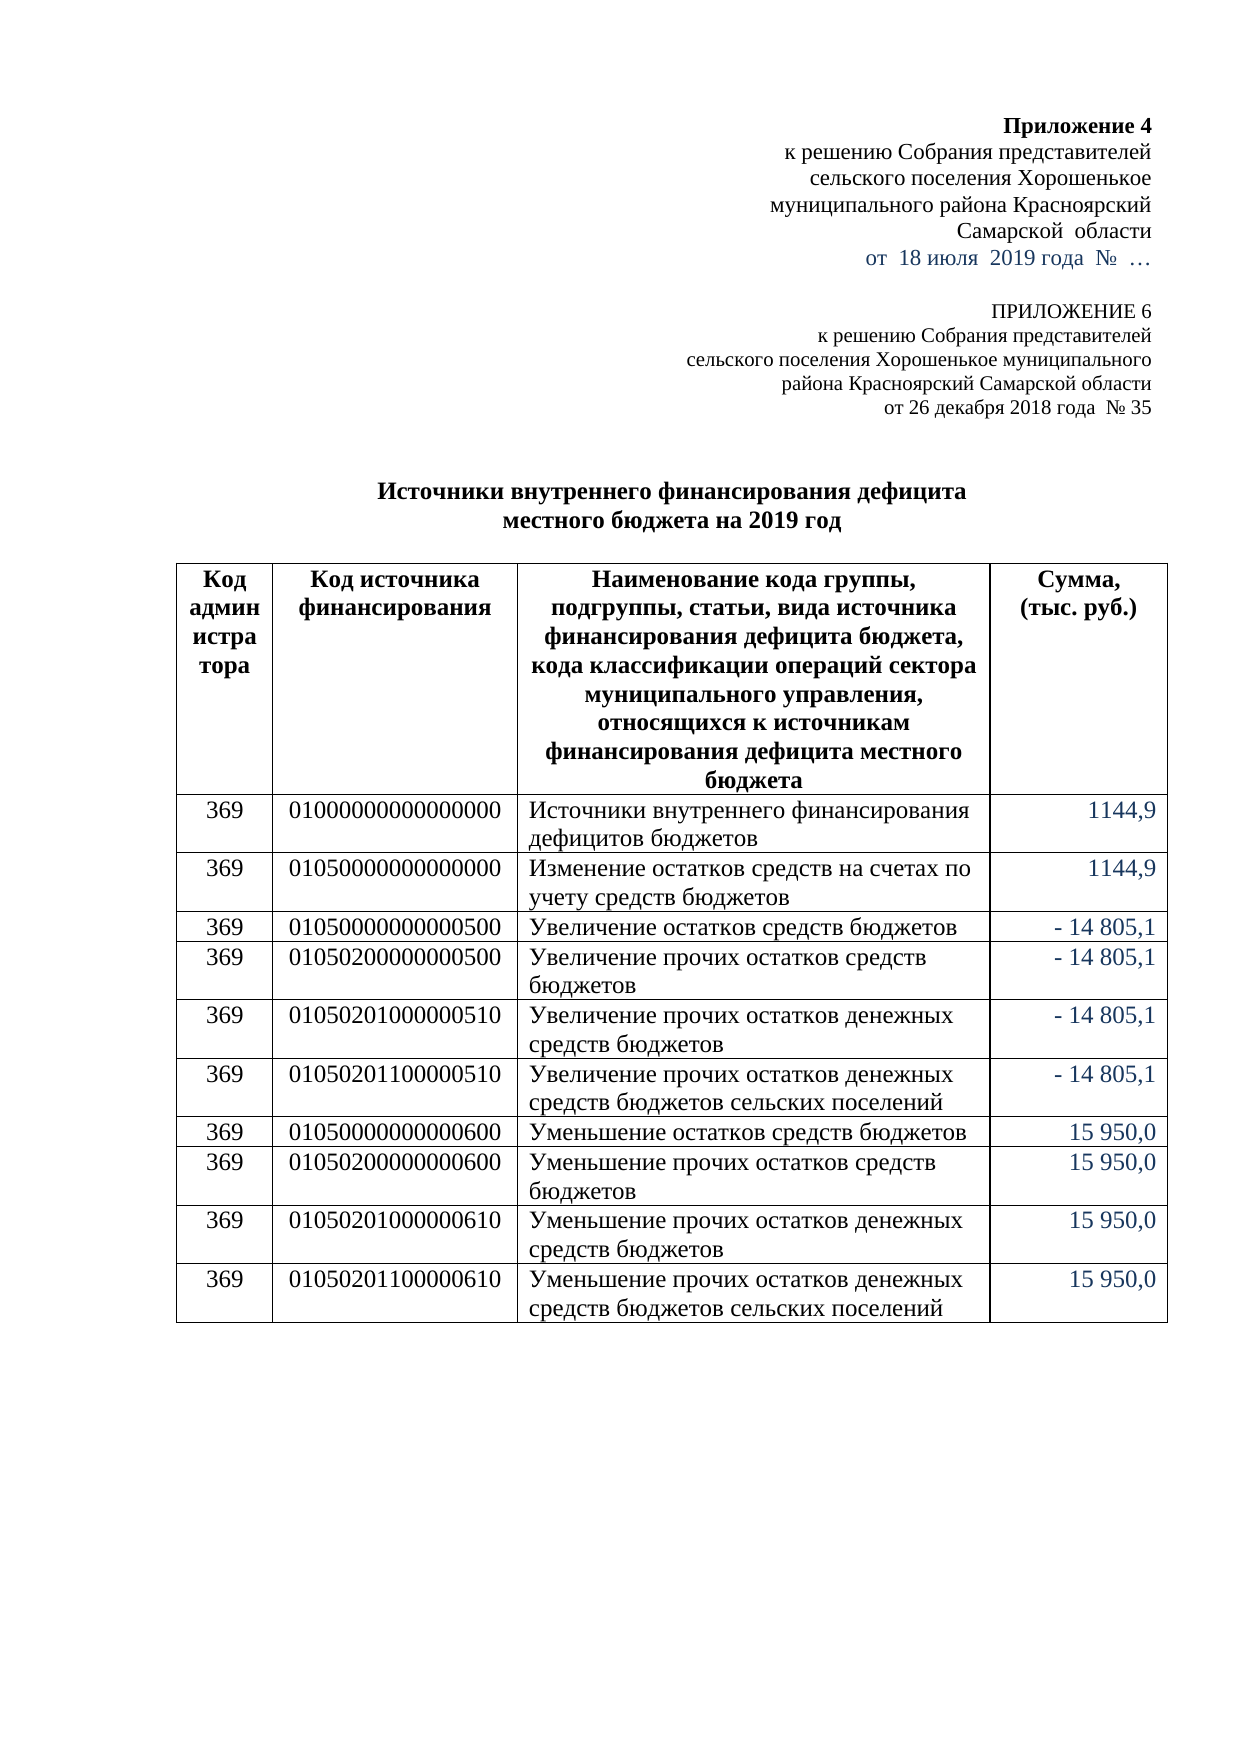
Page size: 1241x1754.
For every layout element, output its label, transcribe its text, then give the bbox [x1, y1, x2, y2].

table_header Код источника финансирования [273, 564, 517, 794]
table_cell 01050201000000610 [273, 1206, 517, 1263]
table_cell Изменение остатков средств на счетах по учету средств бюджетов [518, 853, 989, 911]
table_cell 01050000000000000 [273, 853, 517, 911]
table_cell 369 [177, 1000, 272, 1058]
table_cell 369 [177, 912, 272, 941]
table_cell 01050200000000500 [273, 942, 517, 999]
table_header Код администратора [177, 564, 272, 794]
table_cell Уменьшение остатков средств бюджетов [518, 1117, 989, 1146]
text сельского поселения Хорошенькое [192, 164, 1152, 191]
table_cell 369 [177, 1147, 272, 1204]
table_cell - 14 805,1 [991, 912, 1167, 941]
table_cell 369 [177, 1264, 272, 1322]
table_cell Увеличение прочих остатков денежных средств бюджетов [518, 1000, 989, 1058]
table_cell Уменьшение прочих остатков средств бюджетов [518, 1147, 989, 1204]
table_cell 1144,9 [991, 853, 1167, 911]
table_cell 15 950,0 [991, 1264, 1167, 1322]
table_cell 15 950,0 [991, 1147, 1167, 1204]
text Источники внутреннего финансирования дефицита [192, 476, 1152, 505]
table_cell Увеличение остатков средств бюджетов [518, 912, 989, 941]
table_cell 01050000000000600 [273, 1117, 517, 1146]
table_header Сумма, (тыс. руб.) [991, 564, 1167, 794]
table_cell Увеличение прочих остатков средств бюджетов [518, 942, 989, 999]
text Приложение 4 [192, 112, 1152, 138]
table_cell 369 [177, 1059, 272, 1116]
table_cell 369 [177, 1206, 272, 1263]
text к решению Собрания представителей [192, 138, 1152, 164]
table_cell 369 [177, 795, 272, 852]
table_cell 1144,9 [991, 795, 1167, 852]
table_cell - 14 805,1 [991, 942, 1167, 999]
table_cell Источники внутреннего финансирования дефицитов бюджетов [518, 795, 989, 852]
table_cell Уменьшение прочих остатков денежных средств бюджетов сельских поселений [518, 1264, 989, 1322]
table_cell Уменьшение прочих остатков денежных средств бюджетов [518, 1206, 989, 1263]
table_cell 01050200000000600 [273, 1147, 517, 1204]
table_cell - 14 805,1 [991, 1000, 1167, 1058]
text от 26 декабря 2018 года № 35 [192, 395, 1152, 419]
table_cell - 14 805,1 [991, 1059, 1167, 1116]
text района Красноярский Самарской области [192, 371, 1152, 395]
table_cell 369 [177, 942, 272, 999]
table_cell 01050201100000510 [273, 1059, 517, 1116]
text муниципального района Красноярский [192, 191, 1152, 217]
table_cell 15 950,0 [991, 1117, 1167, 1146]
text к решению Собрания представителей [605, 323, 1152, 347]
text сельского поселения Хорошенькое муниципального [192, 347, 1152, 371]
text ПРИЛОЖЕНИЕ 6 [605, 299, 1152, 323]
table_cell 01050000000000500 [273, 912, 517, 941]
table_cell 01050201000000510 [273, 1000, 517, 1058]
table_header Наименование кода группы, подгруппы, статьи, вида источника финансирования дефицита бюджета, кода классификации операций сектора муниципального управления, относящихся к источникам финансирования дефицита местного бюджета [518, 564, 989, 794]
text от 18 июля 2019 года № … [192, 243, 1152, 270]
text Самарской области [192, 217, 1152, 243]
table_cell 01000000000000000 [273, 795, 517, 852]
table_cell 369 [177, 1117, 272, 1146]
table_cell Увеличение прочих остатков денежных средств бюджетов сельских поселений [518, 1059, 989, 1116]
table_cell 01050201100000610 [273, 1264, 517, 1322]
table_cell 15 950,0 [991, 1206, 1167, 1263]
text местного бюджета на 2019 год [192, 505, 1152, 534]
table_cell 369 [177, 853, 272, 911]
